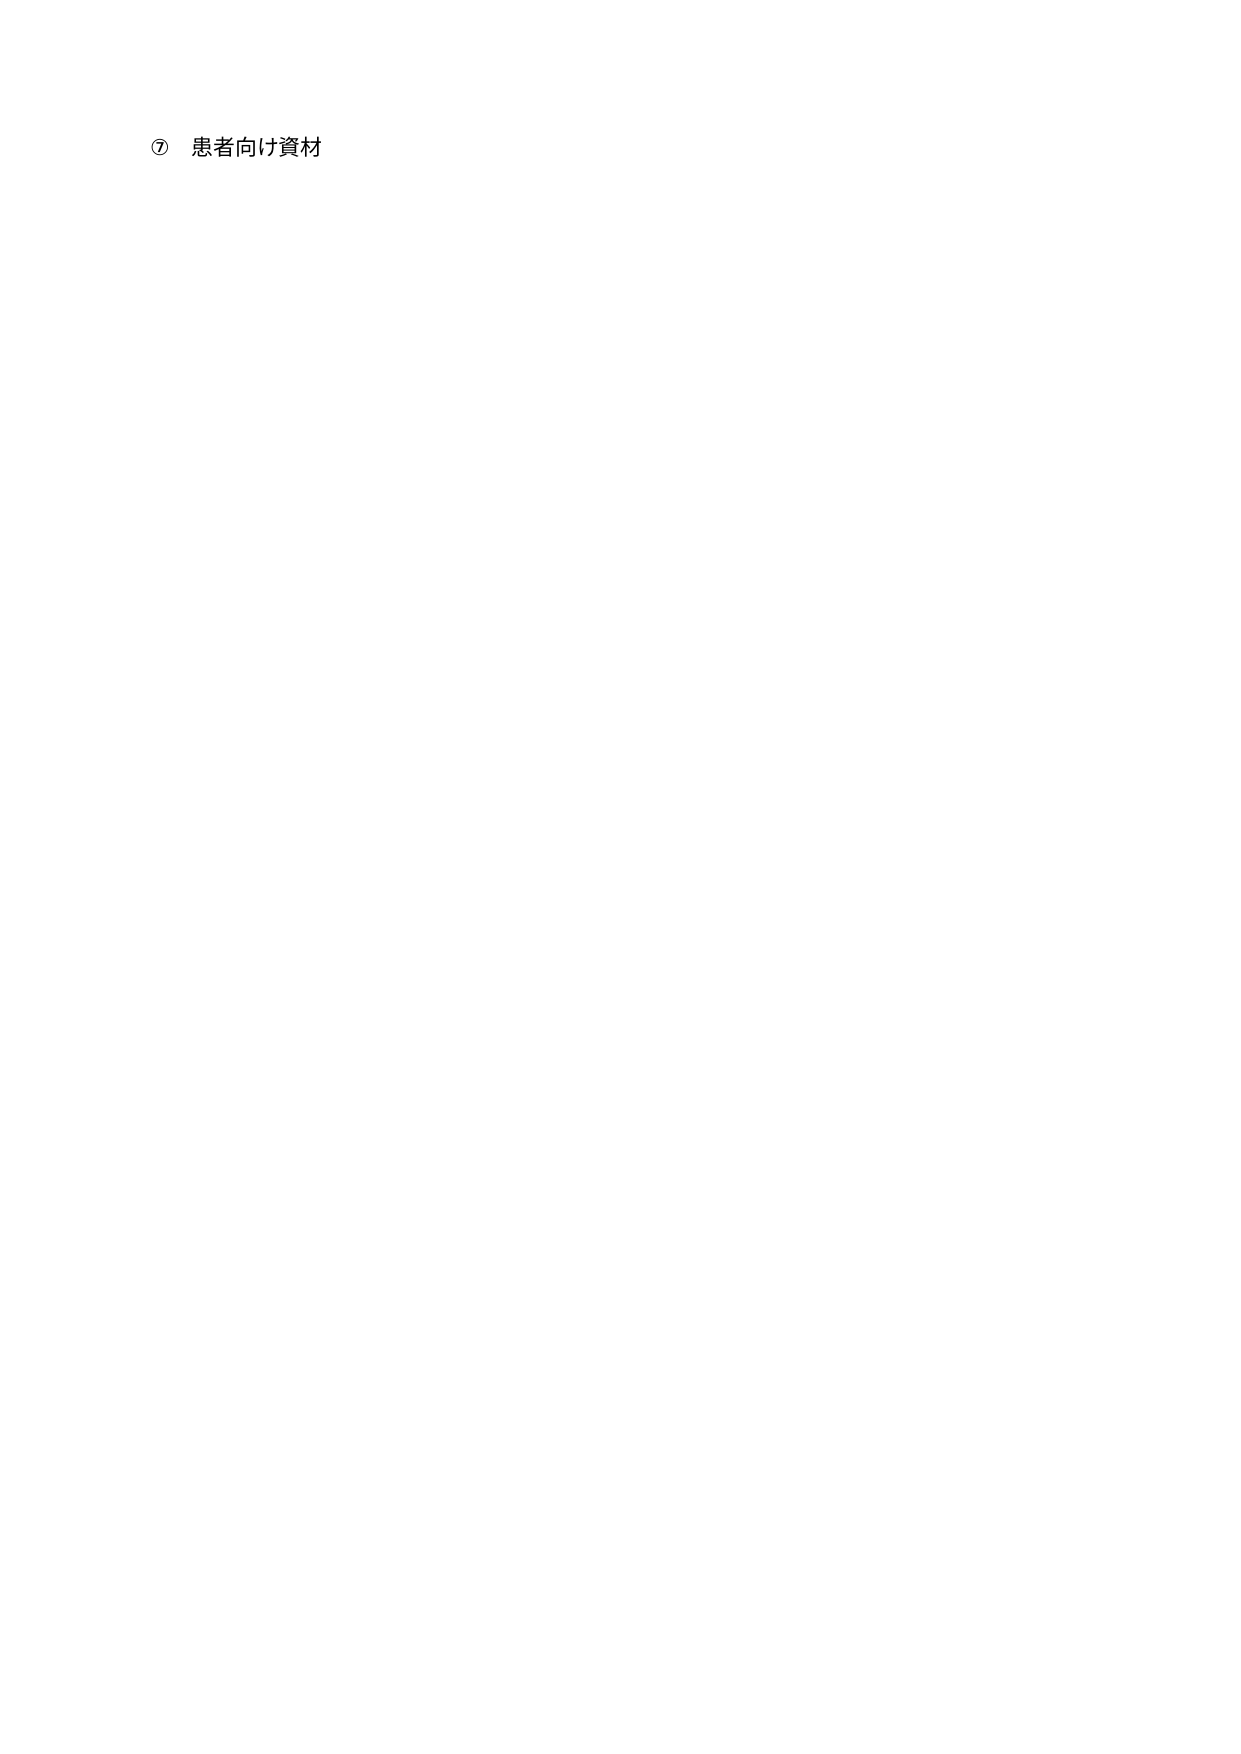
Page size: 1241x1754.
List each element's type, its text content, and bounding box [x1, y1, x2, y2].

text ⑦ 患者向け資材 [112, 127, 1128, 164]
